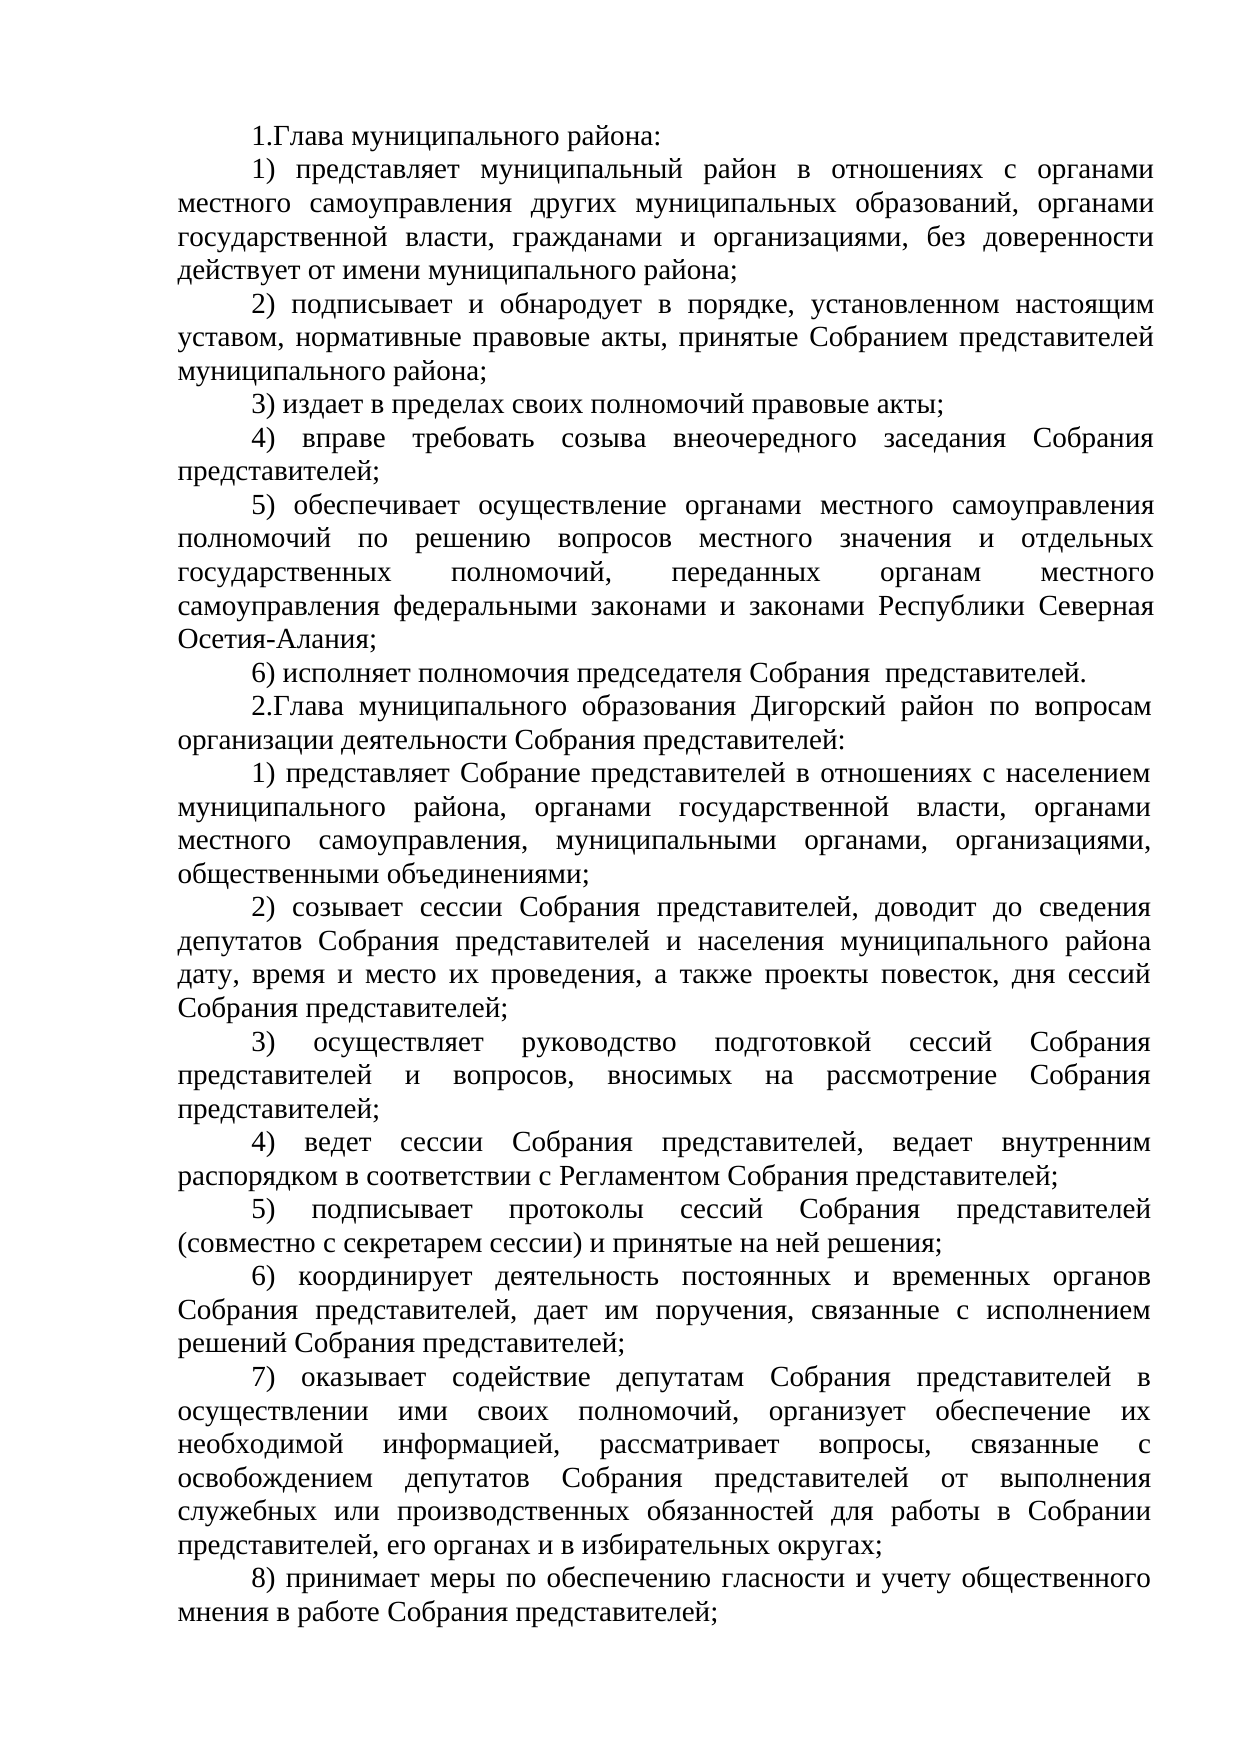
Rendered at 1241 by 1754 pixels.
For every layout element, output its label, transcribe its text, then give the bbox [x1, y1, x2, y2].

text 4) вправе требовать созыва внеочередного заседания Собрания представителей; [177, 420, 1155, 487]
text 3) осуществляет руководство подготовкой сессий Собрания представителей и вопросов, вносимых на рассмотрение Собрания представителей; [177, 1024, 1152, 1124]
text 1.Глава муниципального района: [177, 118, 1155, 152]
text 2.Глава муниципального образования Дигорский район по вопросам организации деятельности Собрания представителей: [177, 688, 1152, 755]
text 4) ведет сессии Собрания представителей, ведает внутренним распорядком в соответствии с Регламентом Собрания представителей; [177, 1124, 1152, 1191]
text 3) издает в пределах своих полномочий правовые акты; [177, 386, 1155, 420]
text 6) исполняет полномочия председателя Собрания представителей. [177, 655, 1155, 688]
text 5) подписывает протоколы сессий Собрания представителей (совместно с секретарем сессии) и принятые на ней решения; [177, 1191, 1152, 1258]
text 5) обеспечивает осуществление органами местного самоуправления полномочий по решению вопросов местного значения и отдельных государственных полномочий, переданных органам местного самоуправления федеральными законами и законами Республики Северная Осетия-Алания; [177, 487, 1155, 655]
text 7) оказывает содействие депутатам Собрания представителей в осуществлении ими своих полномочий, организует обеспечение их необходимой информацией, рассматривает вопросы, связанные с освобождением депутатов Собрания представителей от выполнения служебных или производственных обязанностей для работы в Собрании представителей, его органах и в избирательных округах; [177, 1359, 1152, 1560]
text 1) представляет Собрание представителей в отношениях с населением муниципального района, органами государственной власти, органами местного самоуправления, муниципальными органами, организациями, общественными объединениями; [177, 755, 1152, 889]
text 2) подписывает и обнародует в порядке, установленном настоящим уставом, нормативные правовые акты, принятые Собранием представителей муниципального района; [177, 286, 1155, 386]
text 8) принимает меры по обеспечению гласности и учету общественного мнения в работе Собрания представителей; [177, 1560, 1152, 1627]
text 1) представляет муниципальный район в отношениях с органами местного самоуправления других муниципальных образований, органами государственной власти, гражданами и организациями, без доверенности действует от имени муниципального района; [177, 152, 1155, 286]
text 2) созывает сессии Собрания представителей, доводит до сведения депутатов Собрания представителей и населения муниципального района дату, время и место их проведения, а также проекты повесток, дня сессий Собрания представителей; [177, 889, 1152, 1024]
text 6) координирует деятельность постоянных и временных органов Собрания представителей, дает им поручения, связанные с исполнением решений Собрания представителей; [177, 1258, 1152, 1359]
